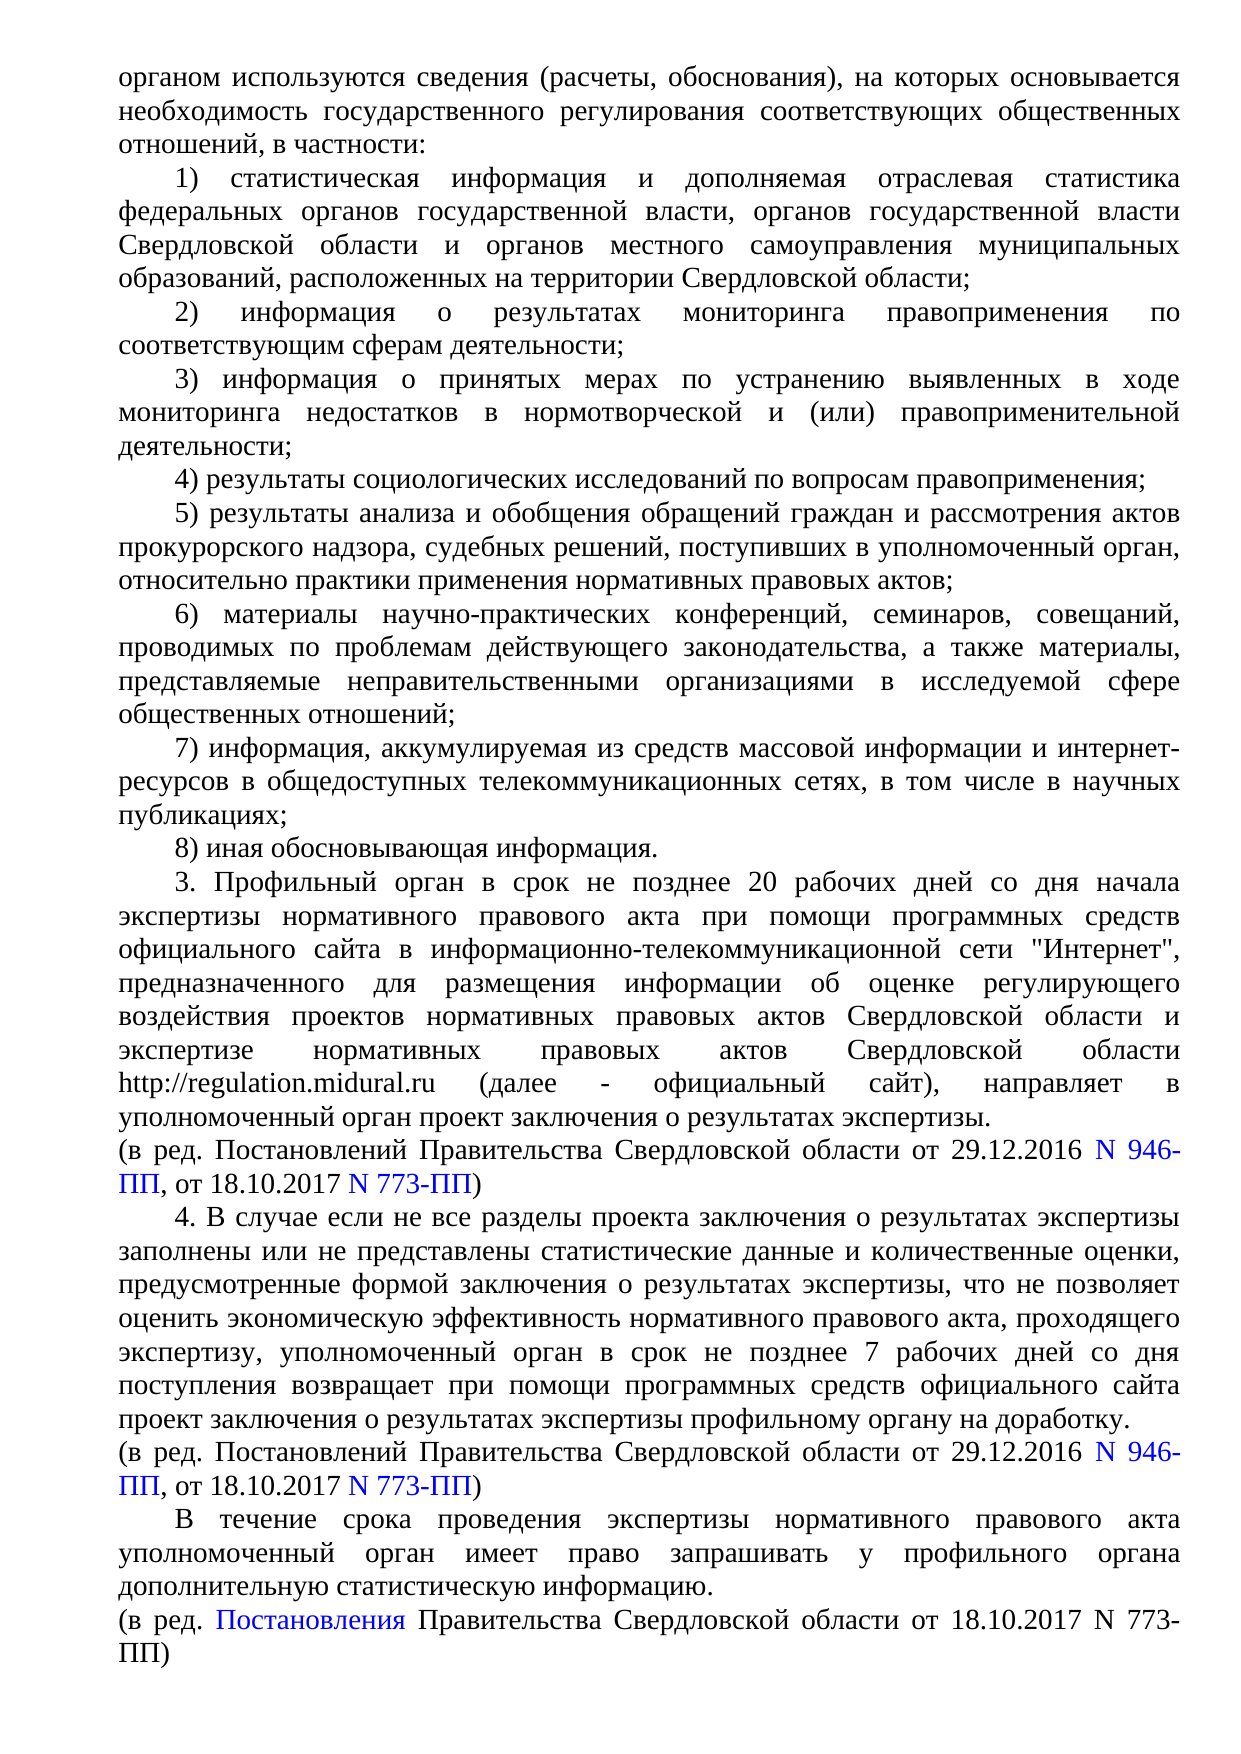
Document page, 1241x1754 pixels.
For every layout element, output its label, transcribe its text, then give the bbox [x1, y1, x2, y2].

text 4) результаты социологических исследований по вопросам правоприменения; [118, 462, 1181, 495]
text 8) иная обосновывающая информация. [118, 831, 1181, 864]
text 6) материалы научно-практических конференций, семинаров, совещаний, проводимых по проблемам действующего законодательства, а также материалы, представляемые неправительственными организациями в исследуемой сфере общественных отношений; [118, 596, 1181, 730]
text (в ред. Постановления Правительства Свердловской области от 18.10.2017 N 773-ПП) [118, 1602, 1181, 1669]
text 3) информация о принятых мерах по устранению выявленных в ходе мониторинга недостатков в нормотворческой и (или) правоприменительной деятельности; [118, 361, 1181, 462]
text (в ред. Постановлений Правительства Свердловской области от 29.12.2016 N 946-ПП, от 18.10.2017 N 773-ПП) [118, 1434, 1181, 1501]
text 2) информация о результатах мониторинга правоприменения по соответствующим сферам деятельности; [118, 294, 1181, 361]
text 3. Профильный орган в срок не позднее 20 рабочих дней со дня начала экспертизы нормативного правового акта при помощи программных средств официального сайта в информационно-телекоммуникационной сети "Интернет", предназначенного для размещения информации об оценке регулирующего воздействия проектов нормативных правовых актов Свердловской области и экспертизе нормативных правовых актов Свердловской области http://regulation.midural.ru (далее - официальный сайт), направляет в уполномоченный орган проект заключения о результатах экспертизы. [118, 864, 1181, 1132]
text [118, 59, 1181, 160]
text 7) информация, аккумулируемая из средств массовой информации и интернет-ресурсов в общедоступных телекоммуникационных сетях, в том числе в научных публикациях; [118, 730, 1181, 831]
text В течение срока проведения экспертизы нормативного правового акта уполномоченный орган имеет право запрашивать у профильного органа дополнительную статистическую информацию. [118, 1501, 1181, 1602]
text 1) статистическая информация и дополняемая отраслевая статистика федеральных органов государственной власти, органов государственной власти Свердловской области и органов местного самоуправления муниципальных образований, расположенных на территории Свердловской области; [118, 160, 1181, 294]
text 4. В случае если не все разделы проекта заключения о результатах экспертизы заполнены или не представлены статистические данные и количественные оценки, предусмотренные формой заключения о результатах экспертизы, что не позволяет оценить экономическую эффективность нормативного правового акта, проходящего экспертизу, уполномоченный орган в срок не позднее 7 рабочих дней со дня поступления возвращает при помощи программных средств официального сайта проект заключения о результатах экспертизы профильному органу на доработку. [118, 1199, 1181, 1434]
text (в ред. Постановлений Правительства Свердловской области от 29.12.2016 N 946-ПП, от 18.10.2017 N 773-ПП) [118, 1132, 1181, 1199]
text 5) результаты анализа и обобщения обращений граждан и рассмотрения актов прокурорского надзора, судебных решений, поступивших в уполномоченный орган, относительно практики применения нормативных правовых актов; [118, 495, 1181, 596]
